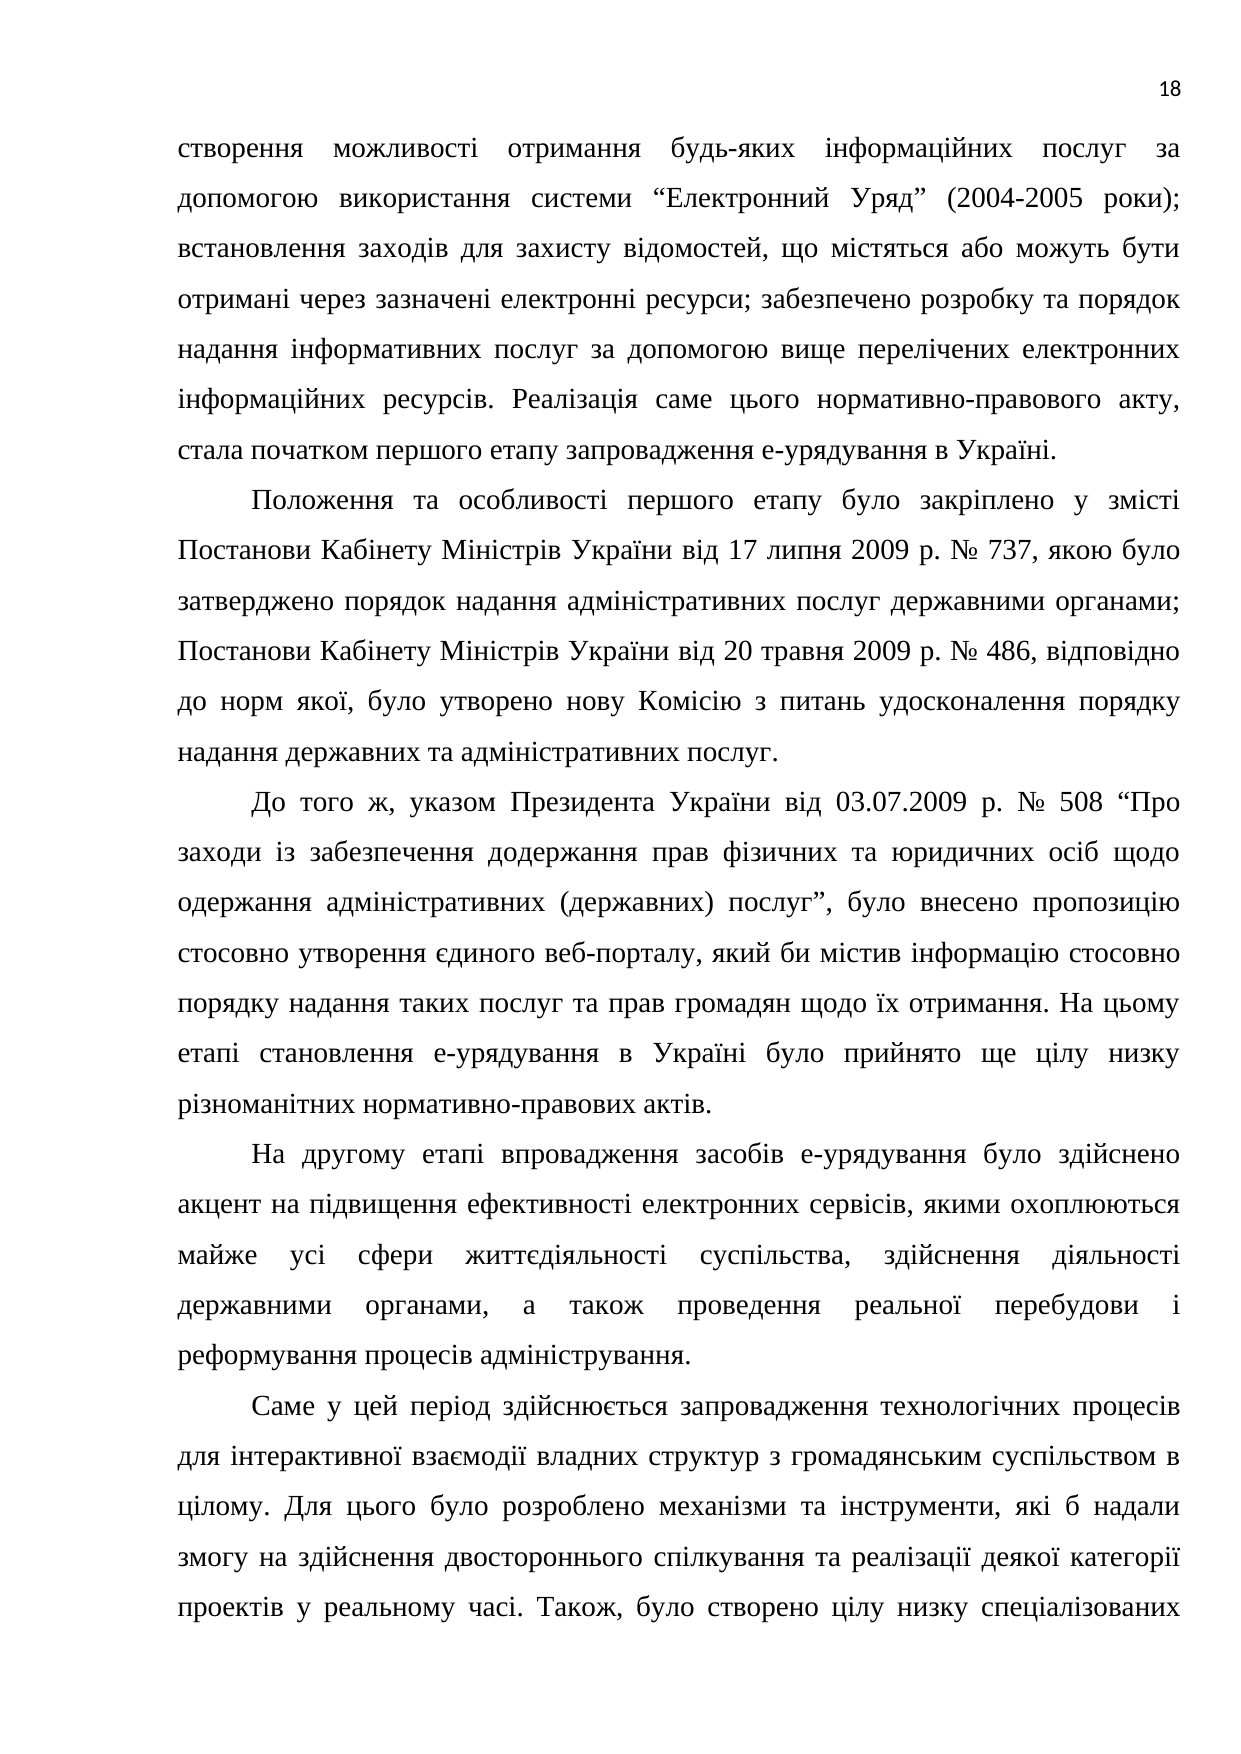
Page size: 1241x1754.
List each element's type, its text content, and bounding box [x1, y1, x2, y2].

text Положення та особливості першого етапу було закріплено у змісті Постанови Кабінету Міністрів України від 17 липня 2009 р. № 737, якою було затверджено порядок надання адміністративних послуг державними органами; Постанови Кабінету Міністрів України від 20 травня 2009 р. № 486, відповідно до норм якої, було утворено нову Комісію з питань удосконалення порядку надання державних та адміністративних послуг. [177, 482, 1181, 767]
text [177, 130, 1181, 465]
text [177, 1388, 1181, 1622]
text До того ж, указом Президента України від 03.07.2009 р. № 508 “Про заходи із забезпечення додержання прав фізичних та юридичних осіб щодо одержання адміністративних (державних) послуг”, було внесено пропозицію стосовно утворення єдиного веб-порталу, який би містив інформацію стосовно порядку надання таких послуг та прав громадян щодо їх отримання. На цьому етапі становлення е-урядування в Україні було прийнято ще цілу низку різноманітних нормативно-правових актів. [177, 784, 1181, 1119]
text На другому етапі впровадження засобів е-урядування було здійснено акцент на підвищення ефективності електронних сервісів, якими охоплюються майже усі сфери життєдіяльності суспільства, здійснення діяльності державними органами, а також проведення реальної перебудови і реформування процесів адміністрування. [177, 1136, 1181, 1371]
